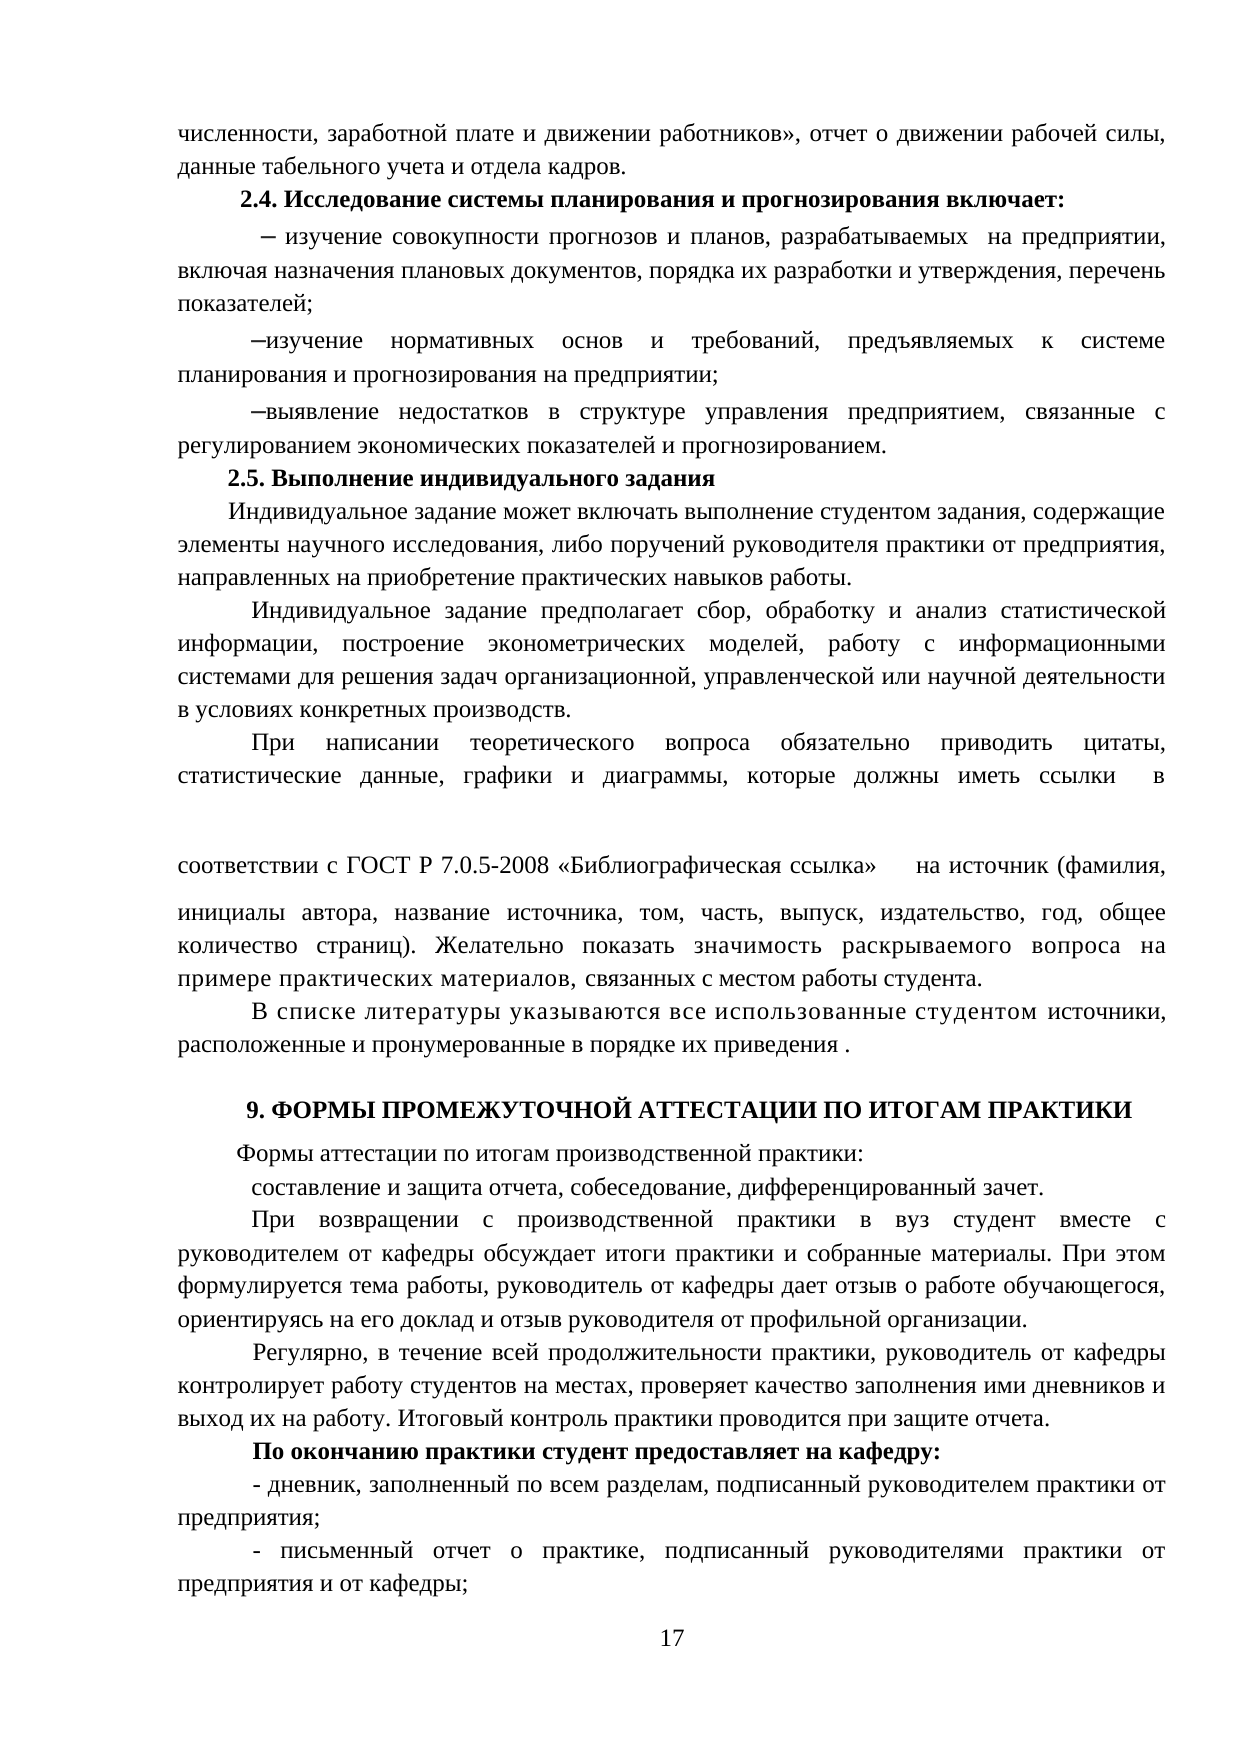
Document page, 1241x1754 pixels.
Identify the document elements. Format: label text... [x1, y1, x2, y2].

text – изучение совокупности прогнозов и планов, разрабатываемых на предприятии, включая назначения плановых документов, порядка их разработки и утверждения, перечень показателей; [177, 217, 1167, 317]
text составление и защита отчета, собеседование, дифференцированный зачет. [177, 1172, 1167, 1200]
text –выявление недостатков в структуре управления предприятием, связанные с регулированием экономических показателей и прогнозированием. [177, 392, 1167, 458]
text По окончанию практики студент предоставляет на кафедру: [177, 1436, 1167, 1464]
text Индивидуальное задание предполагает сбор, обработку и анализ статистической информации, построение эконометрических моделей, работу с информационными системами для решения задач организационной, управленческой или научной деятельности в условиях конкретных производств. [177, 595, 1167, 723]
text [177, 118, 1167, 180]
text –изучение нормативных основ и требований, предъявляемых к системе планирования и прогнозирования на предприятии; [177, 321, 1167, 388]
text При возвращении с производственной практики в вуз студент вместе с руководителем от кафедры обсуждает итоги практики и собранные материалы. При этом формулируется тема работы, руководитель от кафедры дает отзыв о работе обучающегося, ориентируясь на его доклад и отзыв руководителя от профильной организации. [177, 1204, 1167, 1332]
text 2.5. Выполнение индивидуального задания [177, 463, 1167, 491]
text При написании теоретического вопроса обязательно приводить цитаты, статистические данные, графики и диаграммы, которые должны иметь ссылки в соответствии с ГОСТ Р 7.0.5-2008 «Библиографическая ссылка» на источник (фамилия, инициалы автора, название источника, том, часть, выпуск, издательство, год, общее количество страниц). Желательно показать значимость раскрываемого вопроса на примере практических материалов, связанных с местом работы студента. [177, 727, 1167, 992]
text 2.4. Исследование системы планирования и прогнозирования включает: [177, 184, 1167, 213]
text Индивидуальное задание может включать выполнение студентом задания, содержащие элементы научного исследования, либо поручений руководителя практики от предприятия, направленных на приобретение практических навыков работы. [177, 496, 1167, 591]
text - письменный отчет о практике, подписанный руководителями практики от предприятия и от кафедры; [177, 1535, 1167, 1597]
text - дневник, заполненный по всем разделам, подписанный руководителем практики от предприятия; [177, 1469, 1167, 1531]
text Регулярно, в течение всей продолжительности практики, руководитель от кафедры контролирует работу студентов на местах, проверяет качество заполнения ими дневников и выход их на работу. Итоговый контроль практики проводится при защите отчета. [177, 1337, 1167, 1431]
text Формы аттестации по итогам производственной практики: [177, 1138, 1167, 1167]
text В списке литературы указываются все использованные студентом источники, расположенные и пронумерованные в порядке их приведения . [177, 996, 1167, 1058]
text 9. ФОРМЫ ПРОМЕЖУТОЧНОЙ АТТЕСТАЦИИ ПО ИТОГАМ ПРАКТИКИ [177, 1095, 1167, 1124]
